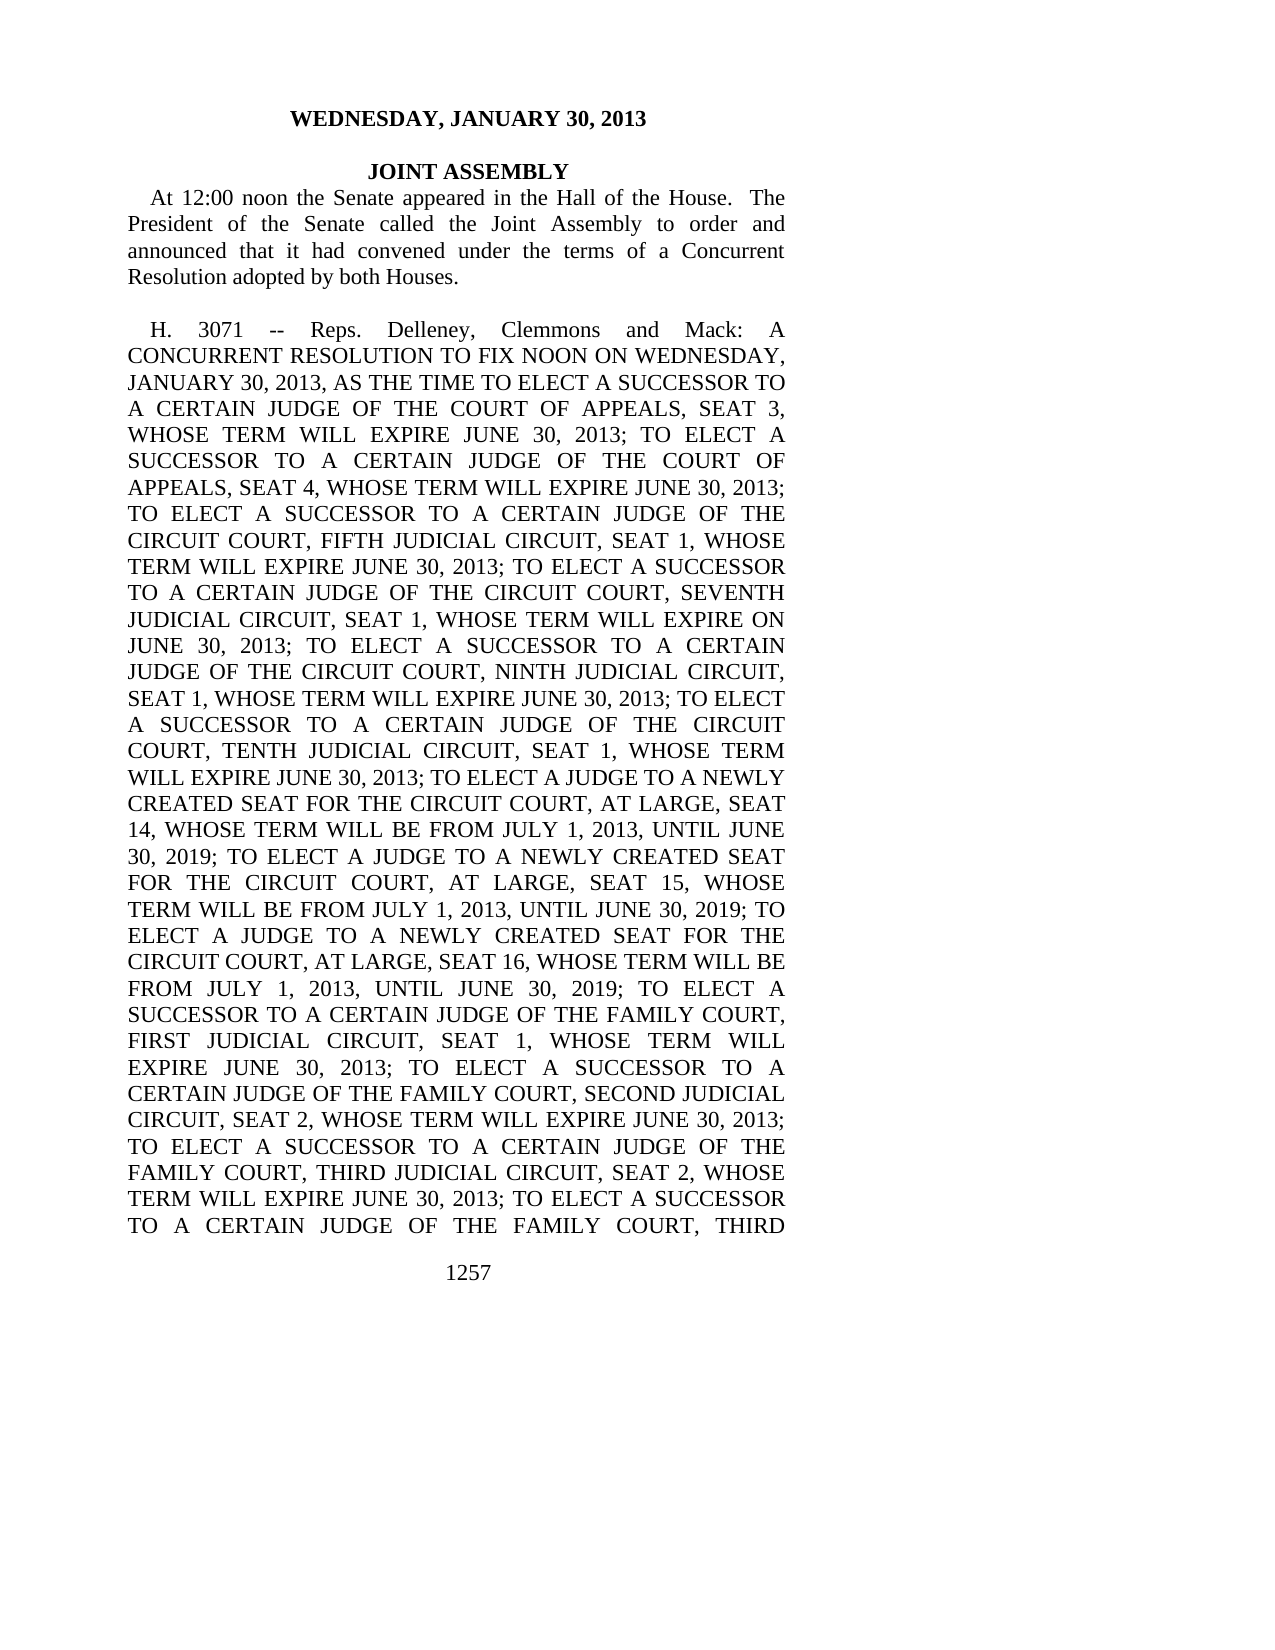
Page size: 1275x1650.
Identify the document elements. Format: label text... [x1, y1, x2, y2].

text JOINT ASSEMBLY [127, 158, 786, 184]
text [127, 316, 786, 1238]
text At 12:00 noon the Senate appeared in the Hall of the House. The President of the Senate called the Joint Assembly to order and announced that it had convened under the terms of a Concurrent Resolution adopted by both Houses. [127, 184, 786, 289]
